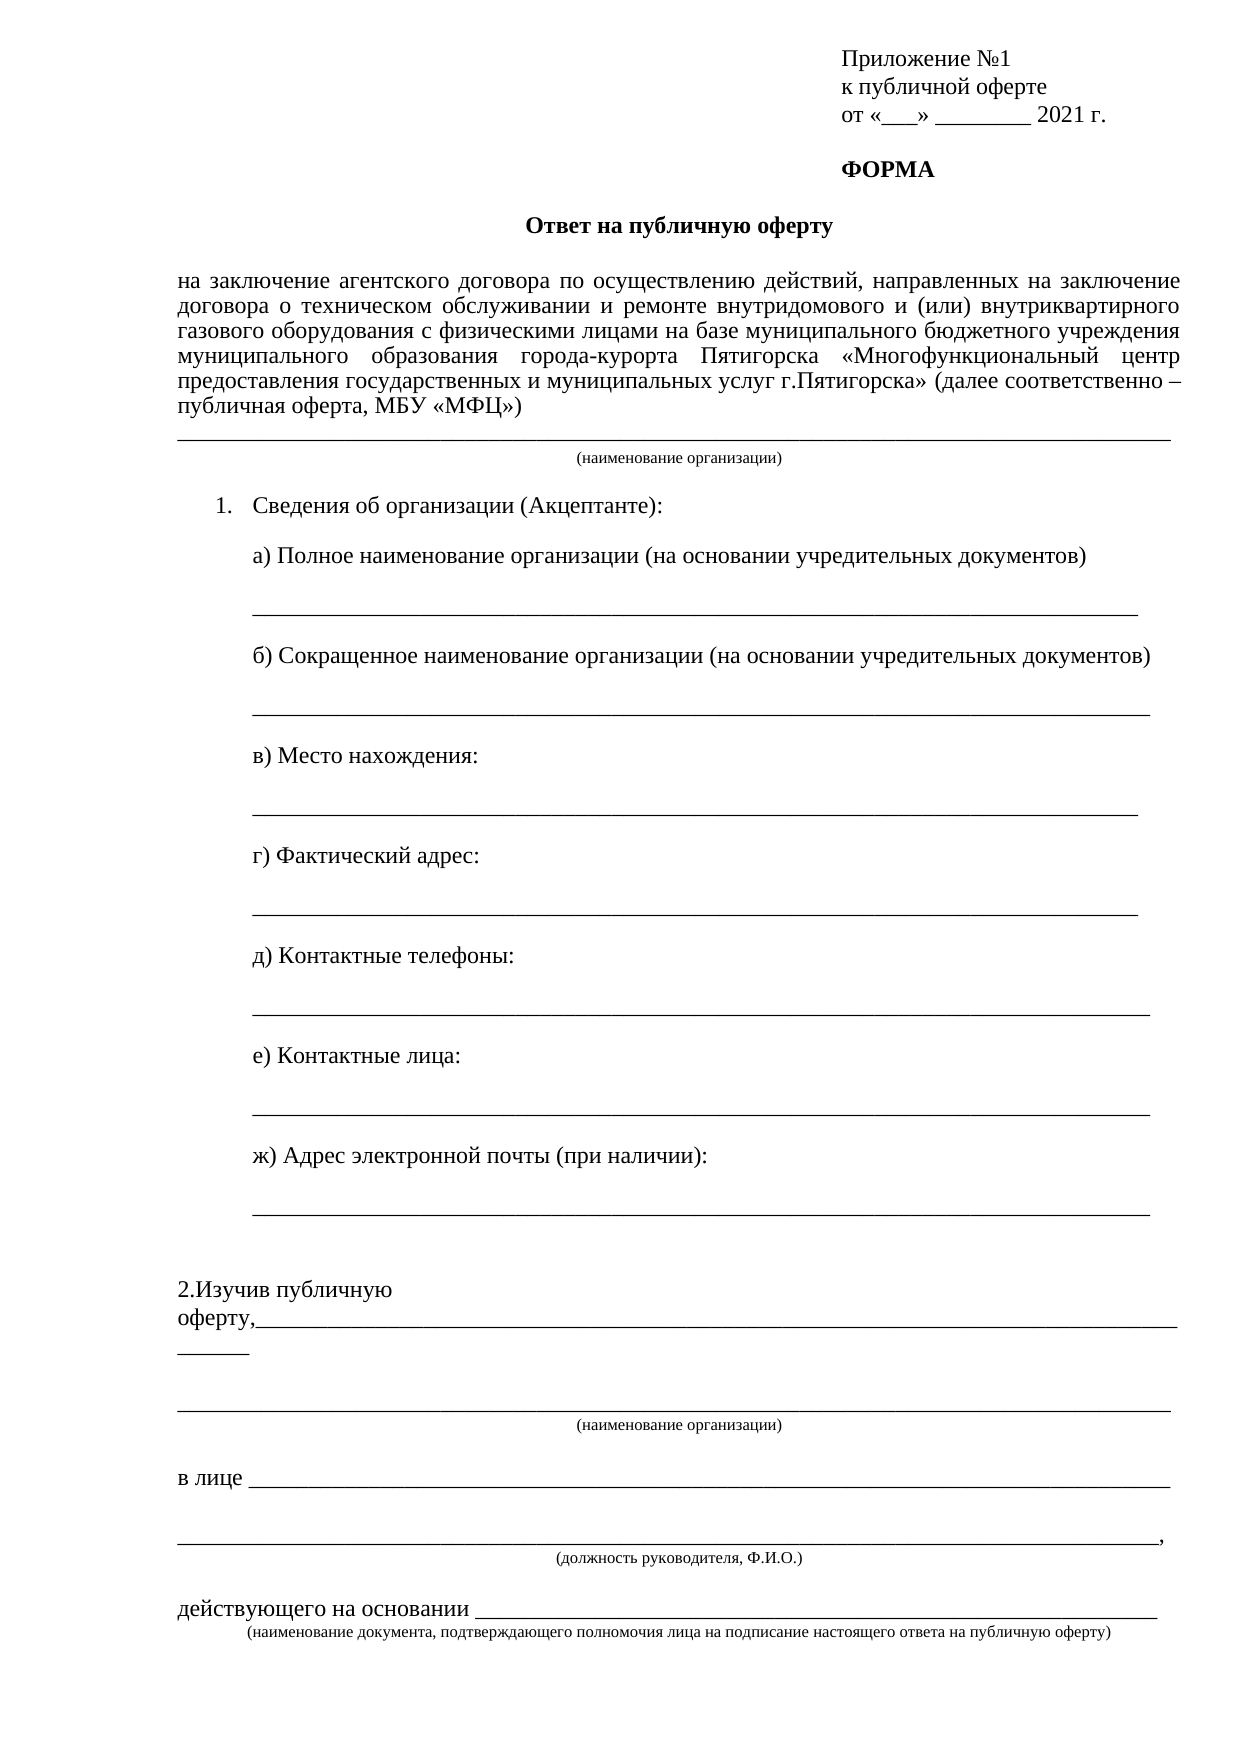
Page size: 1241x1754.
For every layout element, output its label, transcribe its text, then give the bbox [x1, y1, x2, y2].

text Ответ на публичную оферту [177, 212, 1181, 239]
text е) Контактные лица: [252, 1043, 1181, 1068]
text в) Место нахождения: [252, 743, 1181, 768]
text в лице _____________________________________________________________________________ [177, 1463, 1181, 1491]
text (наименование организации) [177, 443, 1181, 468]
text от «___» ________ 2021 г. [841, 99, 1181, 127]
text (наименование организации) [177, 1415, 1181, 1434]
text ж) Адрес электронной почты (при наличии): [252, 1143, 1181, 1168]
text ___________________________________________________________________________________ [177, 418, 1181, 443]
text а) Полное наименование организации (на основании учредительных документов) [252, 543, 1181, 568]
text к публичной оферте [767, 72, 1181, 99]
text д) Контактные телефоны: [252, 943, 1181, 968]
text г) Фактический адрес: [252, 843, 1181, 868]
text __________________________________________________________________________ [252, 593, 1181, 618]
list Сведения об организации (Акцептанте): [215, 493, 1181, 518]
text на заключение агентского договора по осуществлению действий, направленных на заключение договора о техническом обслуживании и ремонте внутридомового и (или) внутриквартирного газового оборудования с физическими лицами на базе муниципального бюджетного учреждения муниципального образования города-курорта Пятигорска «Многофункциональный центр предоставления государственных и муниципальных услуг г.Пятигорска» (далее соответственно – публичная оферта, МБУ «МФЦ») [177, 268, 1181, 418]
text ___________________________________________________________________________ [252, 1193, 1181, 1218]
text 2.Изучив публичную оферту,___________________________________________________________________________________ [177, 1275, 1181, 1358]
text ___________________________________________________________________________________ [177, 1387, 1181, 1415]
text действующего на основании _________________________________________________________ [177, 1594, 1181, 1622]
text Приложение №1 [767, 44, 1181, 72]
text (должность руководителя, Ф.И.О.) [177, 1547, 1181, 1567]
text (наименование документа, подтверждающего полномочия лица на подписание настоящего ответа на публичную оферту) [177, 1622, 1181, 1641]
text __________________________________________________________________________ [252, 893, 1181, 918]
text б) Сокращенное наименование организации (на основании учредительных документов) [252, 643, 1181, 668]
text ФОРМА [841, 155, 1181, 182]
text ___________________________________________________________________________ [252, 993, 1181, 1018]
text __________________________________________________________________________________, [177, 1520, 1181, 1547]
text __________________________________________________________________________ [252, 793, 1181, 818]
text ___________________________________________________________________________ [252, 693, 1181, 718]
text ___________________________________________________________________________ [252, 1093, 1181, 1118]
